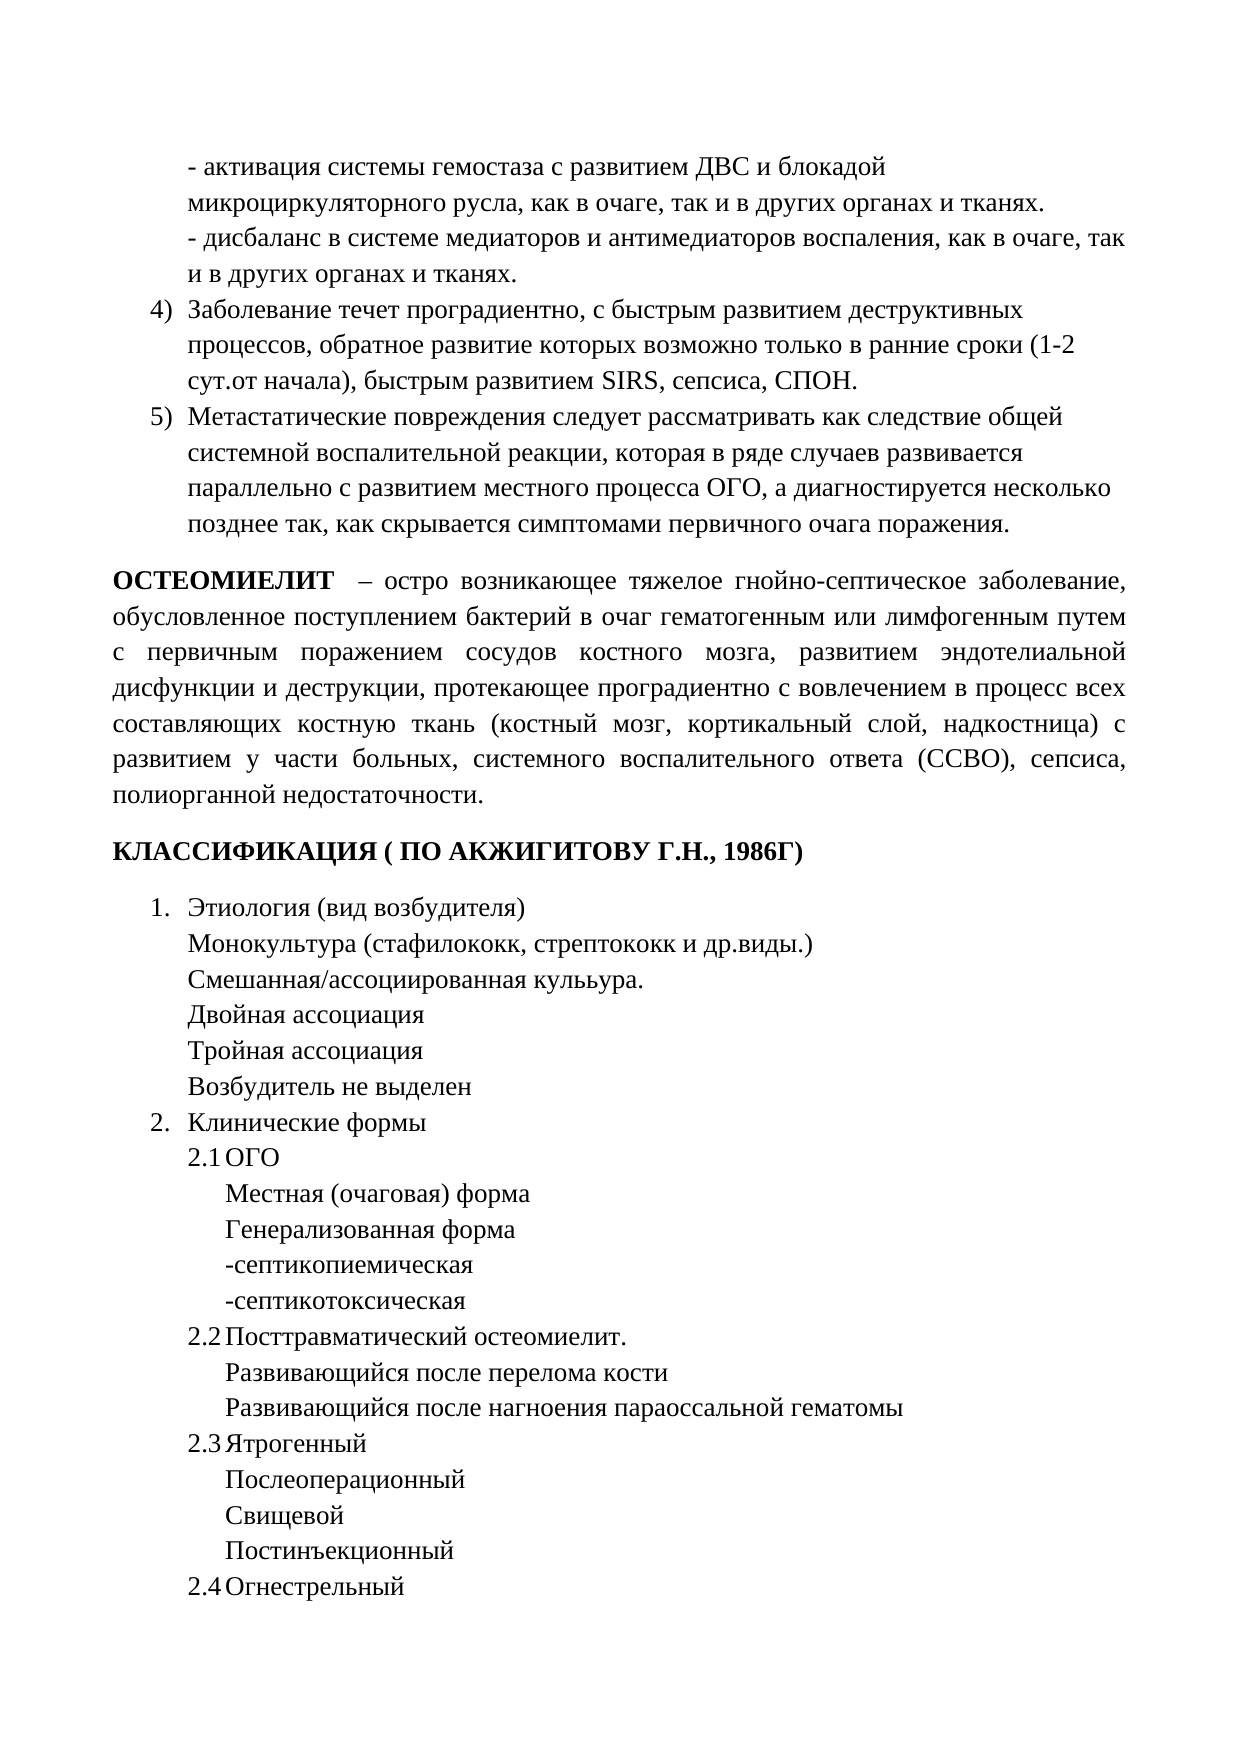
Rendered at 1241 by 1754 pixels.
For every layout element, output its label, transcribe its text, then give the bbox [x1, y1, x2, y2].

list Заболевание течет проградиентно, с быстрым развитием деструктивных процессов, обратное развитие которых возможно только в ранние сроки (1-2 сут.от начала), быстрым развитием SIRS, сепсиса, СПОН. [150, 293, 1128, 396]
list Развивающийся после перелома кости [225, 1356, 1128, 1387]
list Смешанная/ассоциированная кулььура. [187, 963, 1128, 994]
list Монокультура (стафилококк, стрептококк и др.виды.) [187, 927, 1128, 958]
list Свищевой [225, 1499, 1128, 1530]
list -септикотоксическая [225, 1284, 1128, 1316]
list Огнестрельный [187, 1570, 1128, 1601]
text КЛАССИФИКАЦИЯ ( ПО АКЖИГИТОВУ Г.Н., 1986Г) [112, 835, 1128, 866]
list Местная (очаговая) форма [225, 1177, 1128, 1208]
list Тройная ассоциация [187, 1034, 1128, 1065]
list Возбудитель не выделен [187, 1070, 1128, 1101]
list Генерализованная форма [225, 1213, 1128, 1244]
list Посттравматический остеомиелит. [187, 1320, 1128, 1351]
text ОСТЕОМИЕЛИТ – остро возникающее тяжелое гнойно-септическое заболевание, обусловленное поступлением бактерий в очаг гематогенным или лимфогенным путем с первичным поражением сосудов костного мозга, развитием эндотелиальной дисфункции и деструкции, протекающее проградиентно с вовлечением в процесс всех составляющих костную ткань (костный мозг, кортикальный слой, надкостница) с развитием у части больных, системного воспалительного ответа (ССВО), сепсиса, полиорганной недостаточности. [112, 564, 1128, 809]
list - активация системы гемостаза с развитием ДВС и блокадой микроциркуляторного русла, как в очаге, так и в других органах и тканях. [187, 150, 1128, 217]
list ОГО [187, 1141, 1128, 1173]
list Послеоперационный [225, 1463, 1128, 1494]
list Двойная ассоциация [187, 998, 1128, 1030]
list Развивающийся после нагноения параоссальной гематомы [225, 1392, 1128, 1423]
list Этиология (вид возбудителя) [150, 891, 1128, 922]
list -септикопиемическая [225, 1249, 1128, 1280]
list Постинъекционный [225, 1534, 1128, 1566]
list - дисбаланс в системе медиаторов и антимедиаторов воспаления, как в очаге, так и в других органах и тканях. [187, 221, 1128, 288]
list Метастатические повреждения следует рассматривать как следствие общей системной воспалительной реакции, которая в ряде случаев развивается параллельно с развитием местного процесса ОГО, а диагностируется несколько позднее так, как скрывается симптомами первичного очага поражения. [150, 400, 1128, 538]
list Ятрогенный [187, 1427, 1128, 1458]
list Клинические формы [150, 1106, 1128, 1137]
